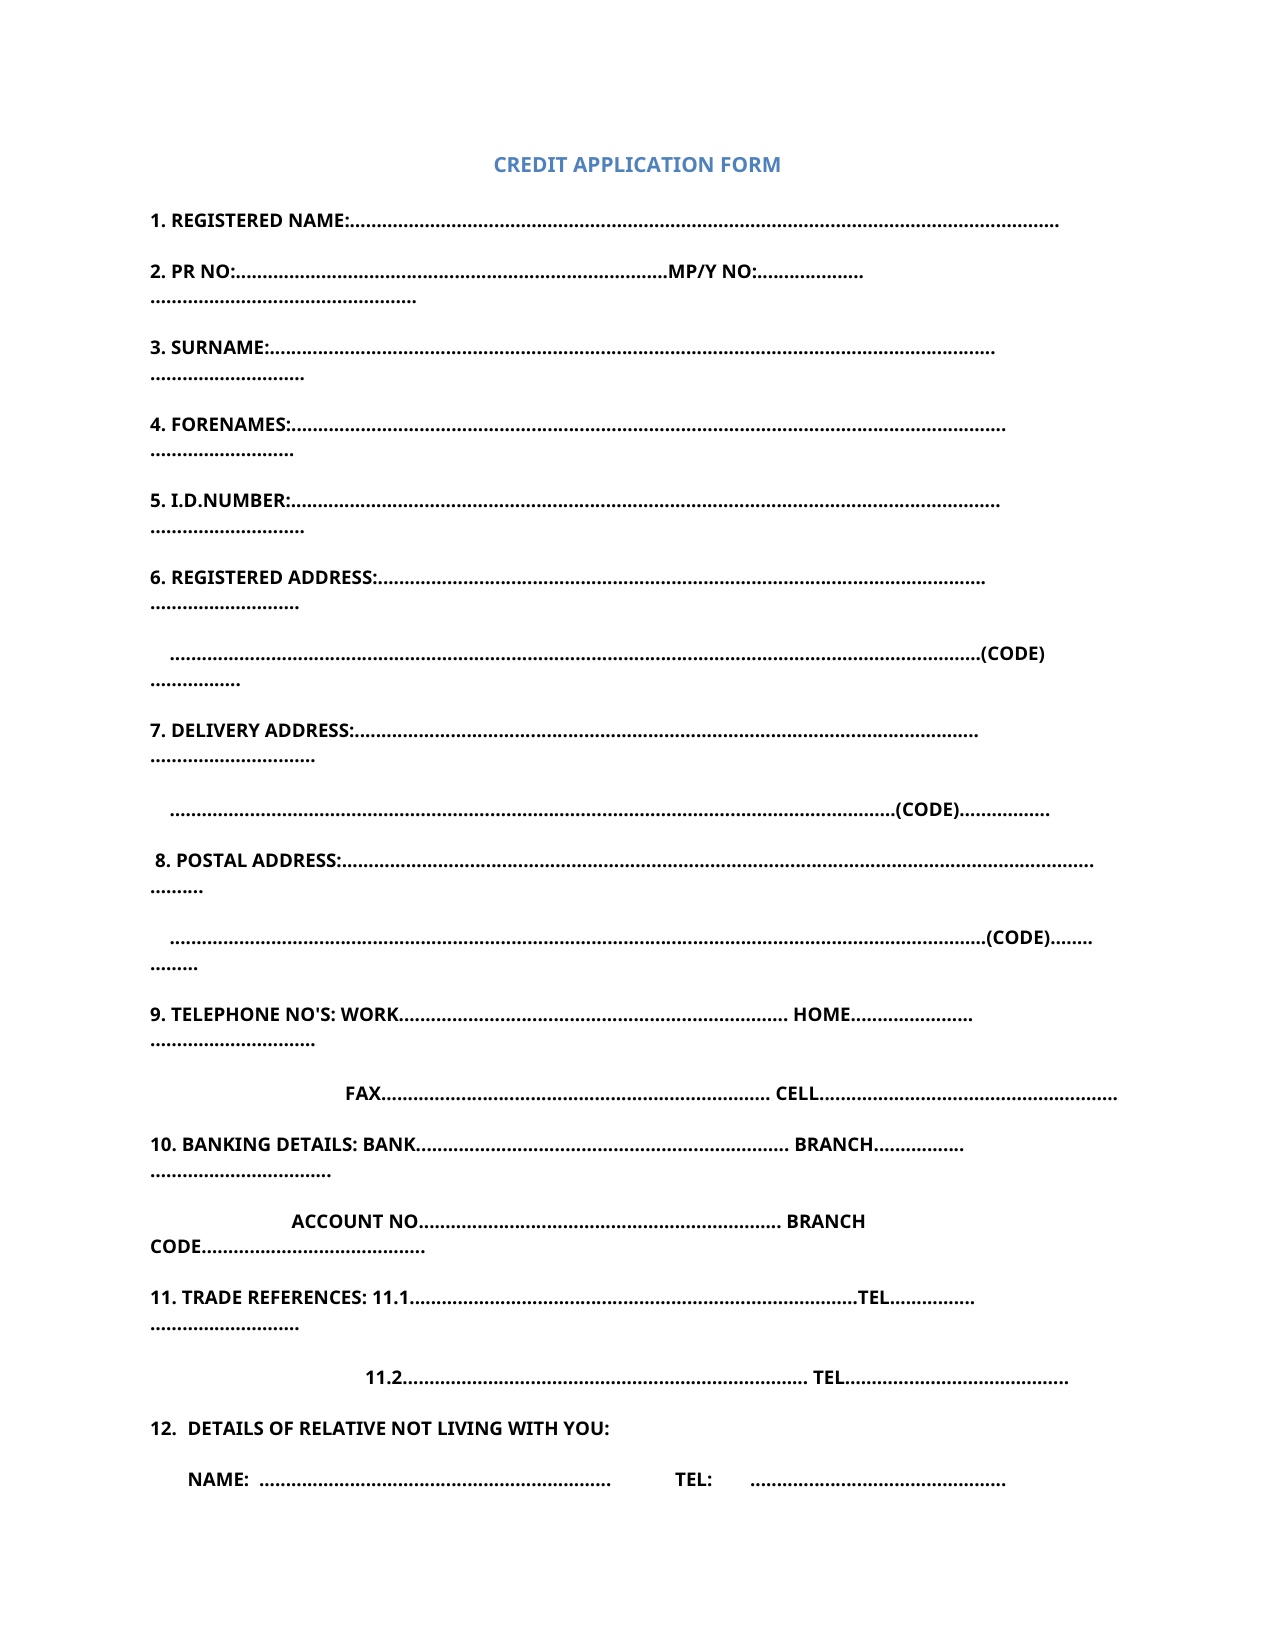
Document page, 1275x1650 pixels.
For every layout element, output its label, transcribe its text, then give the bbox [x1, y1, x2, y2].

text ……………………………………………………………………………………………………………………….(CODE)…………….. [150, 797, 1125, 822]
text CREDIT APPLICATION FORM [150, 150, 1125, 178]
list DETAILS OF RELATIVE NOT LIVING WITH YOU: [150, 1415, 1125, 1441]
text 3. SURNAME:........................................................................................................................................……………………….. [150, 334, 1125, 386]
text 2. PR NO:.........................................................................……..MP/Y NO:....................………………………………………….. [150, 258, 1125, 309]
text 7. DELIVERY ADDRESS:.....................................................................................................................…………………………. [150, 717, 1125, 768]
text 9. TELEPHONE NO'S: WORK........................................................…………….. HOME.......................…………………………. [150, 1001, 1125, 1052]
text 5. I.D.NUMBER:.....................................................................................................................................……………………….. [150, 488, 1125, 539]
text ..............................................................................................................................……………………..(CODE)…………….. [150, 641, 1125, 692]
text 10. BANKING DETAILS: BANK.....................................................…………….. BRANCH.................………………………….... [150, 1131, 1125, 1182]
text 11. TRADE REFERENCES: 11.1............................................................……………………TEL................………………………. [150, 1284, 1125, 1336]
text 6. REGISTERED ADDRESS:..............................................................................................................….………………………. [150, 564, 1125, 615]
text ..............................................................................................................................……………………...(CODE)……..……… [150, 924, 1125, 975]
text ACCOUNT NO.....................................................…………... BRANCH CODE…………..........................…. [150, 1208, 1125, 1259]
text 4. FORENAMES:......................................................................................................................................……………………… [150, 411, 1125, 462]
text 8. POSTAL ADDRESS:............................................................................................................................……………..…….... [150, 848, 1125, 899]
text 1. REGISTERED NAME:…………………………………………………………………………………………….……………………... [150, 207, 1125, 232]
text FAX..........................................................…………… CELL........................………………………….. [150, 1080, 1125, 1106]
text NAME: .................................................................. TEL: ................................................ [187, 1466, 1125, 1492]
text 11.2……………………………………………………………….... TEL……………………………….….. [150, 1364, 1125, 1389]
